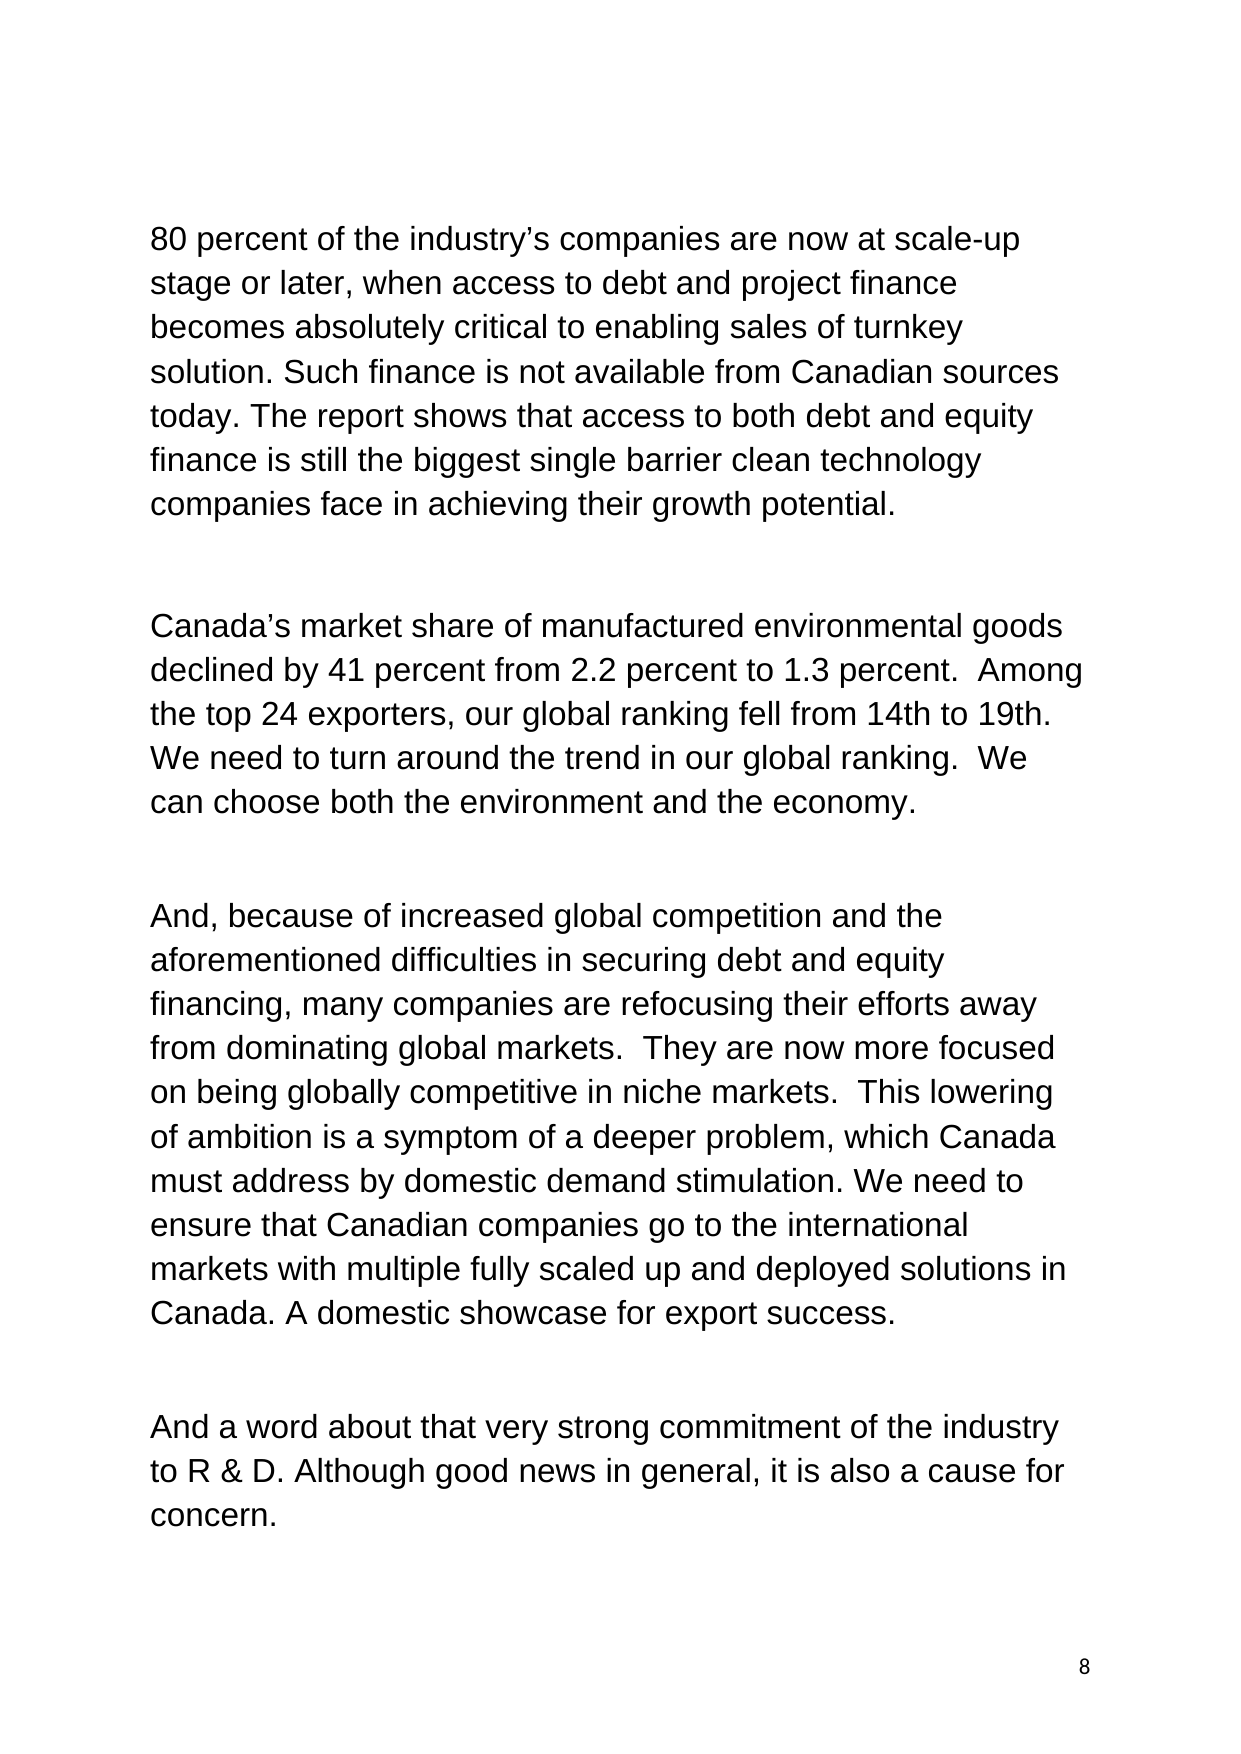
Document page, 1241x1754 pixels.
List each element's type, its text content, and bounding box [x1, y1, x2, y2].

text Canada’s market share of manufactured environmental goods declined by 41 percent from 2.2 percent to 1.3 percent. Among the top 24 exporters, our global ranking fell from 14th to 19th. We need to turn around the trend in our global ranking. We can choose both the environment and the economy. [150, 606, 1090, 821]
text And a word about that very strong commitment of the industry to R & D. Although good news in general, it is also a cause for concern. [150, 1407, 1090, 1533]
text 80 percent of the industry’s companies are now at scale-up stage or later, when access to debt and project finance becomes absolutely critical to enabling sales of turnkey solution. Such finance is not available from Canadian sources today. The report shows that access to both debt and equity finance is still the biggest single barrier clean technology companies face in achieving their growth potential. [150, 219, 1090, 523]
text And, because of increased global competition and the aforementioned difficulties in securing debt and equity financing, many companies are refocusing their efforts away from dominating global markets. They are now more focused on being globally competitive in niche markets. This lowering of ambition is a symptom of a deeper problem, which Canada must address by domestic demand stimulation. We need to ensure that Canadian companies go to the international markets with multiple fully scaled up and deployed solutions in Canada. A domestic showcase for export success. [150, 896, 1090, 1332]
